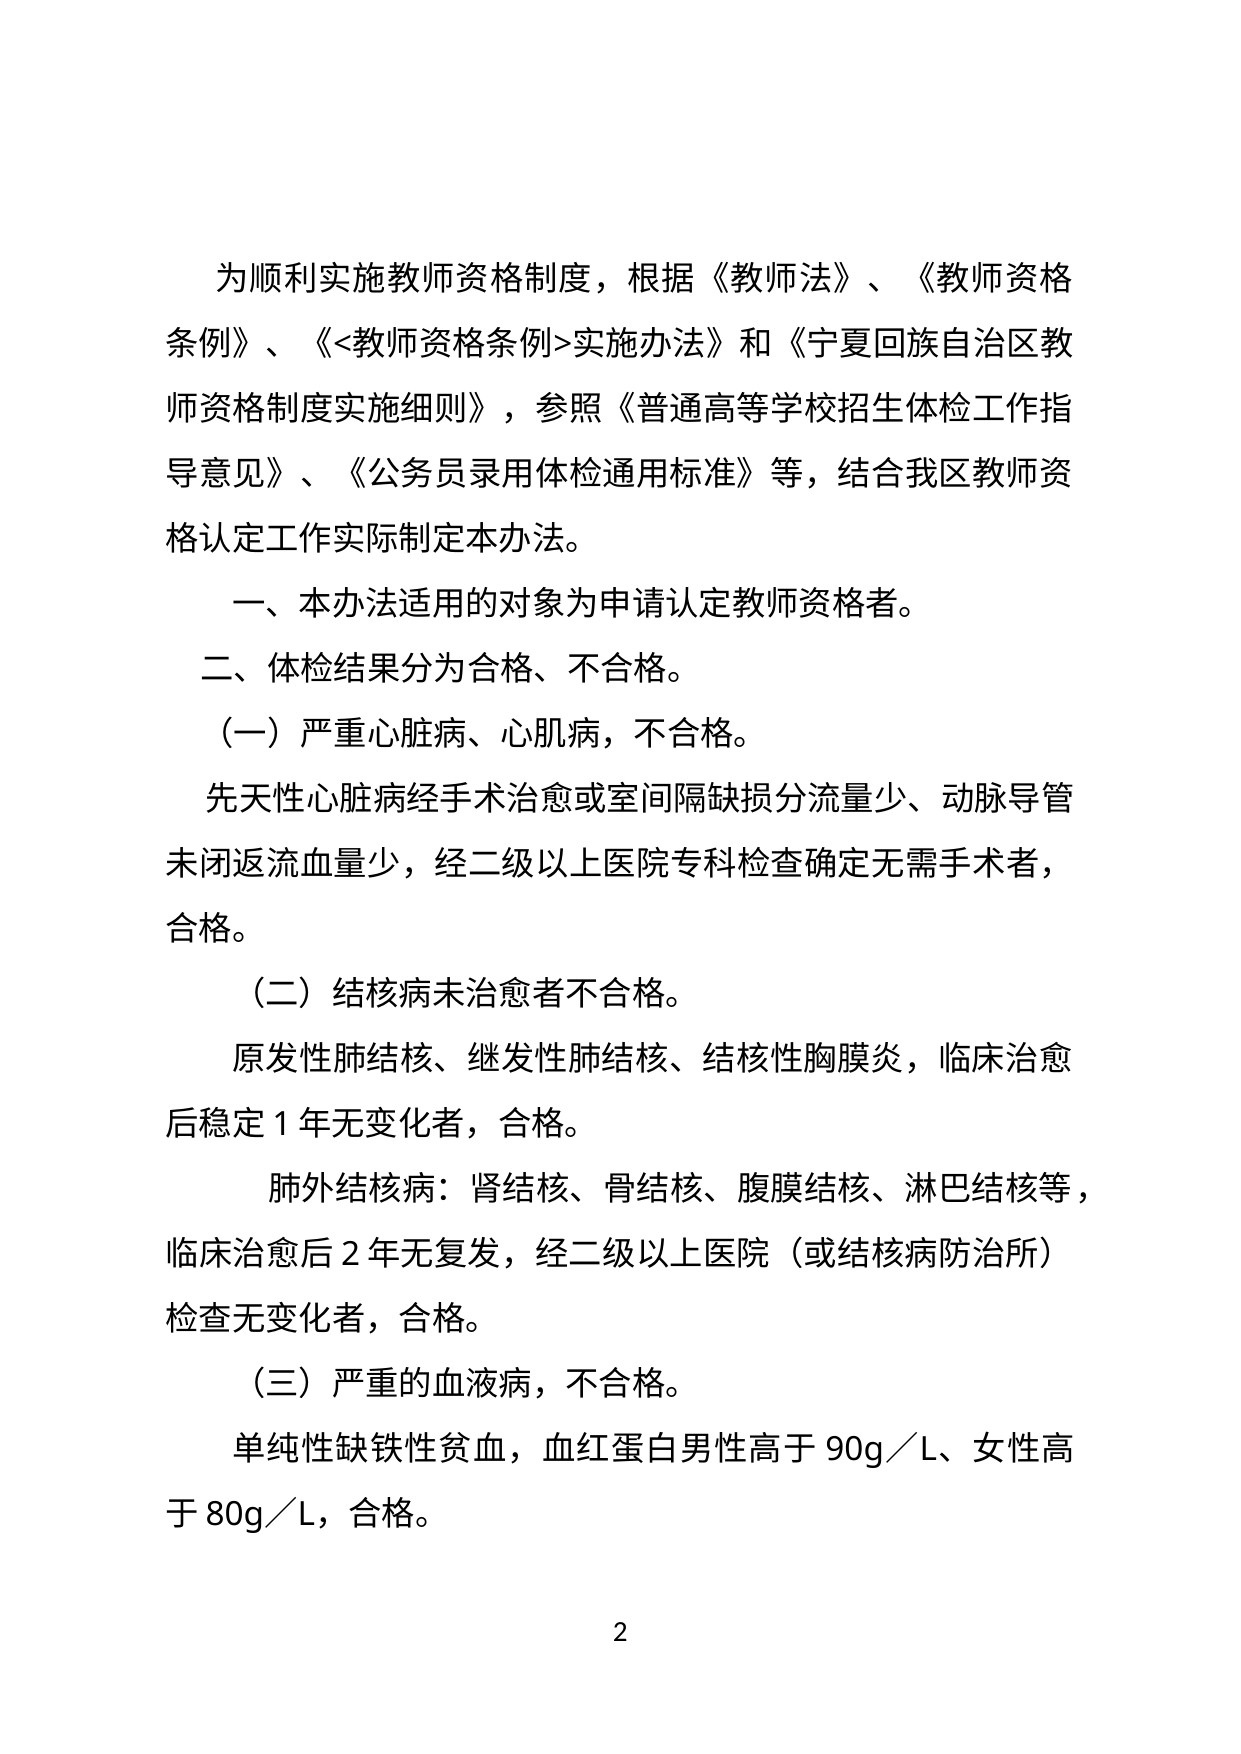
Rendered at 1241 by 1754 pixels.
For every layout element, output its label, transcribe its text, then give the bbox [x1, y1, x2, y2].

text 一、本办法适用的对象为申请认定教师资格者。 [165, 569, 1075, 634]
text 单纯性缺铁性贫血，血红蛋白男性高于90g／L、女性高于80g／L，合格。 [165, 1414, 1075, 1544]
text （三）严重的血液病，不合格。 [165, 1349, 1075, 1414]
text 先天性心脏病经手术治愈或室间隔缺损分流量少、动脉导管未闭返流血量少，经二级以上医院专科检查确定无需手术者，合格。 [165, 764, 1075, 959]
text 二、体检结果分为合格、不合格。 [165, 634, 1075, 699]
text 为顺利实施教师资格制度，根据《教师法》、《教师资格条例》、《<教师资格条例>实施办法》和《宁夏回族自治区教师资格制度实施细则》，参照《普通高等学校招生体检工作指导意见》、《公务员录用体检通用标准》等，结合我区教师资格认定工作实际制定本办法。 [165, 244, 1075, 569]
text 肺外结核病：肾结核、骨结核、腹膜结核、淋巴结核等，临床治愈后2年无复发，经二级以上医院（或结核病防治所）检查无变化者，合格。 [165, 1154, 1075, 1349]
text （一）严重心脏病、心肌病，不合格。 [165, 699, 1075, 764]
text （二）结核病未治愈者不合格。 [165, 959, 1075, 1024]
text 原发性肺结核、继发性肺结核、结核性胸膜炎，临床治愈后稳定1年无变化者，合格。 [165, 1024, 1075, 1154]
